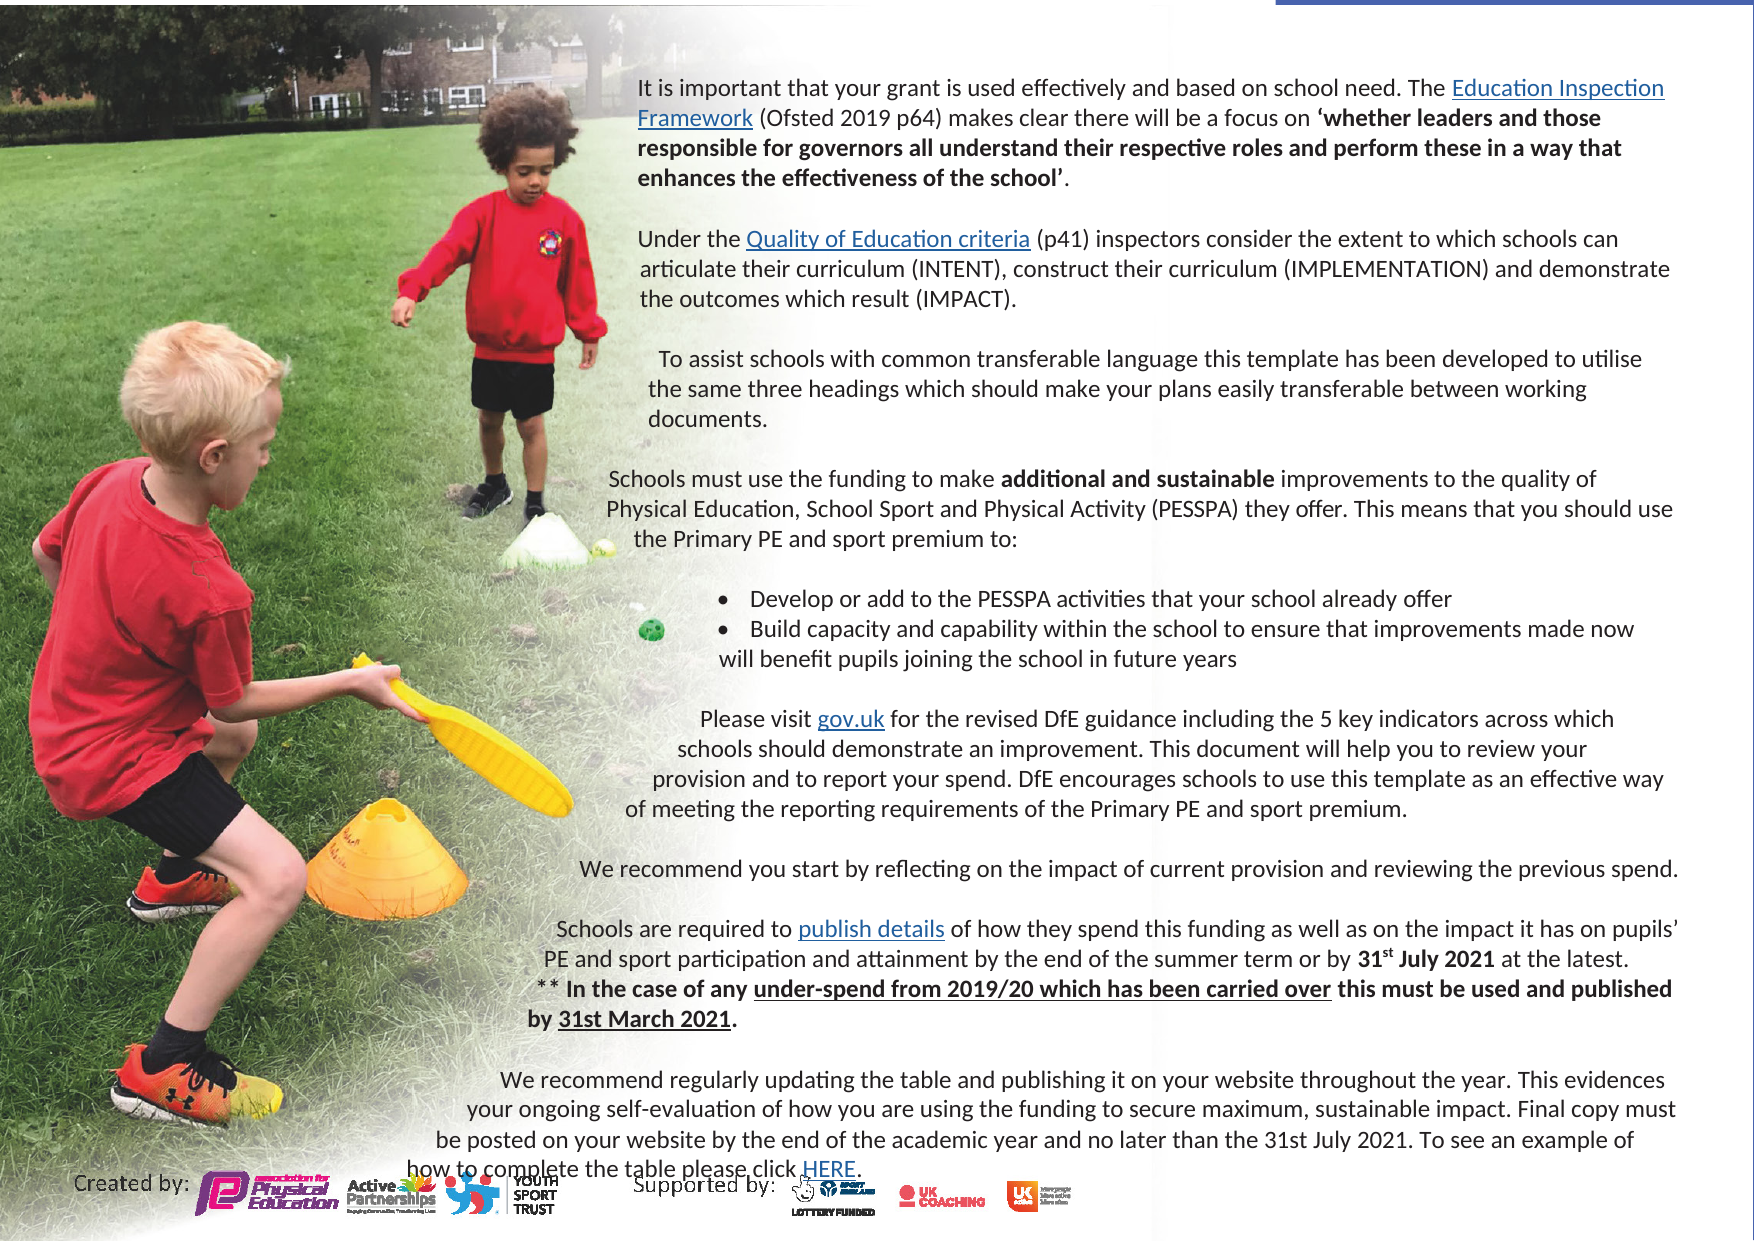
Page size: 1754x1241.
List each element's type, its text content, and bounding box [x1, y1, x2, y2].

text Under the Quality of Education criteria (p41) inspectors consider the extent to which schools can articulate their curriculum (INTENT), construct their curriculum (IMPLEMENTATION) and demonstrate the outcomes which result (IMPACT). [637, 223, 1673, 313]
text be posted on your website by the end of the academic year and no later than the 31st July 2021. To see an example of how to complete the table please click HERE. [406, 1124, 1637, 1184]
text Please visit gov.uk for the revised DfE guidance including the 5 key indicators across which schools should demonstrate an improvement. This document will help you to review your [677, 704, 1617, 764]
text We recommend regularly updating the table and publishing it on your website throughout the year. This evidences your ongoing self-evaluation of how you are using the funding to secure maximum, sustainable impact. Final copy must [467, 1064, 1679, 1124]
picture [0, 5, 1753, 1241]
text We recommend you start by reflecting on the impact of current provision and reviewing the previous spend. [556, 853, 1754, 884]
text provision and to report your spend. DfE encourages schools to use this template as an effective way of meeting the reporting requirements of the Primary PE and sport premium. [625, 764, 1668, 824]
text To assist schools with common transferable language this template has been developed to utilise the same three headings which should make your plans easily transferable between working documents. [648, 343, 1678, 433]
text Schools must use the funding to make additional and sustainable improvements to the quality of Physical Education, School Sport and Physical Activity (PESSPA) they offer. This means that you should use [606, 464, 1673, 523]
list Build capacity and capability within the school to ensure that improvements made now will benefit pupils joining the school in future years [717, 614, 1674, 673]
list Develop or add to the PESSPA activities that your school already offer [717, 583, 1754, 613]
text the Primary PE and sport premium to: [633, 523, 1754, 554]
text Schools are required to publish details of how they spend this funding as well as on the impact it has on pupils’ PE and sport participation and attainment by the end of the summer term or by 31st July 2021 at the latest. [544, 914, 1702, 974]
subtitle ** In the case of any under-spend from 2019/20 which has been carried over this must be used and published by 31st March 2021. [527, 974, 1678, 1034]
text It is important that your grant is used effectively and based on school need. The Education Inspection Framework (Ofsted 2019 p64) makes clear there will be a focus on ‘whether leaders and those responsible for governors all understand their respective roles and perform these in a way that enhances the effectiveness of the school’. [637, 73, 1678, 193]
